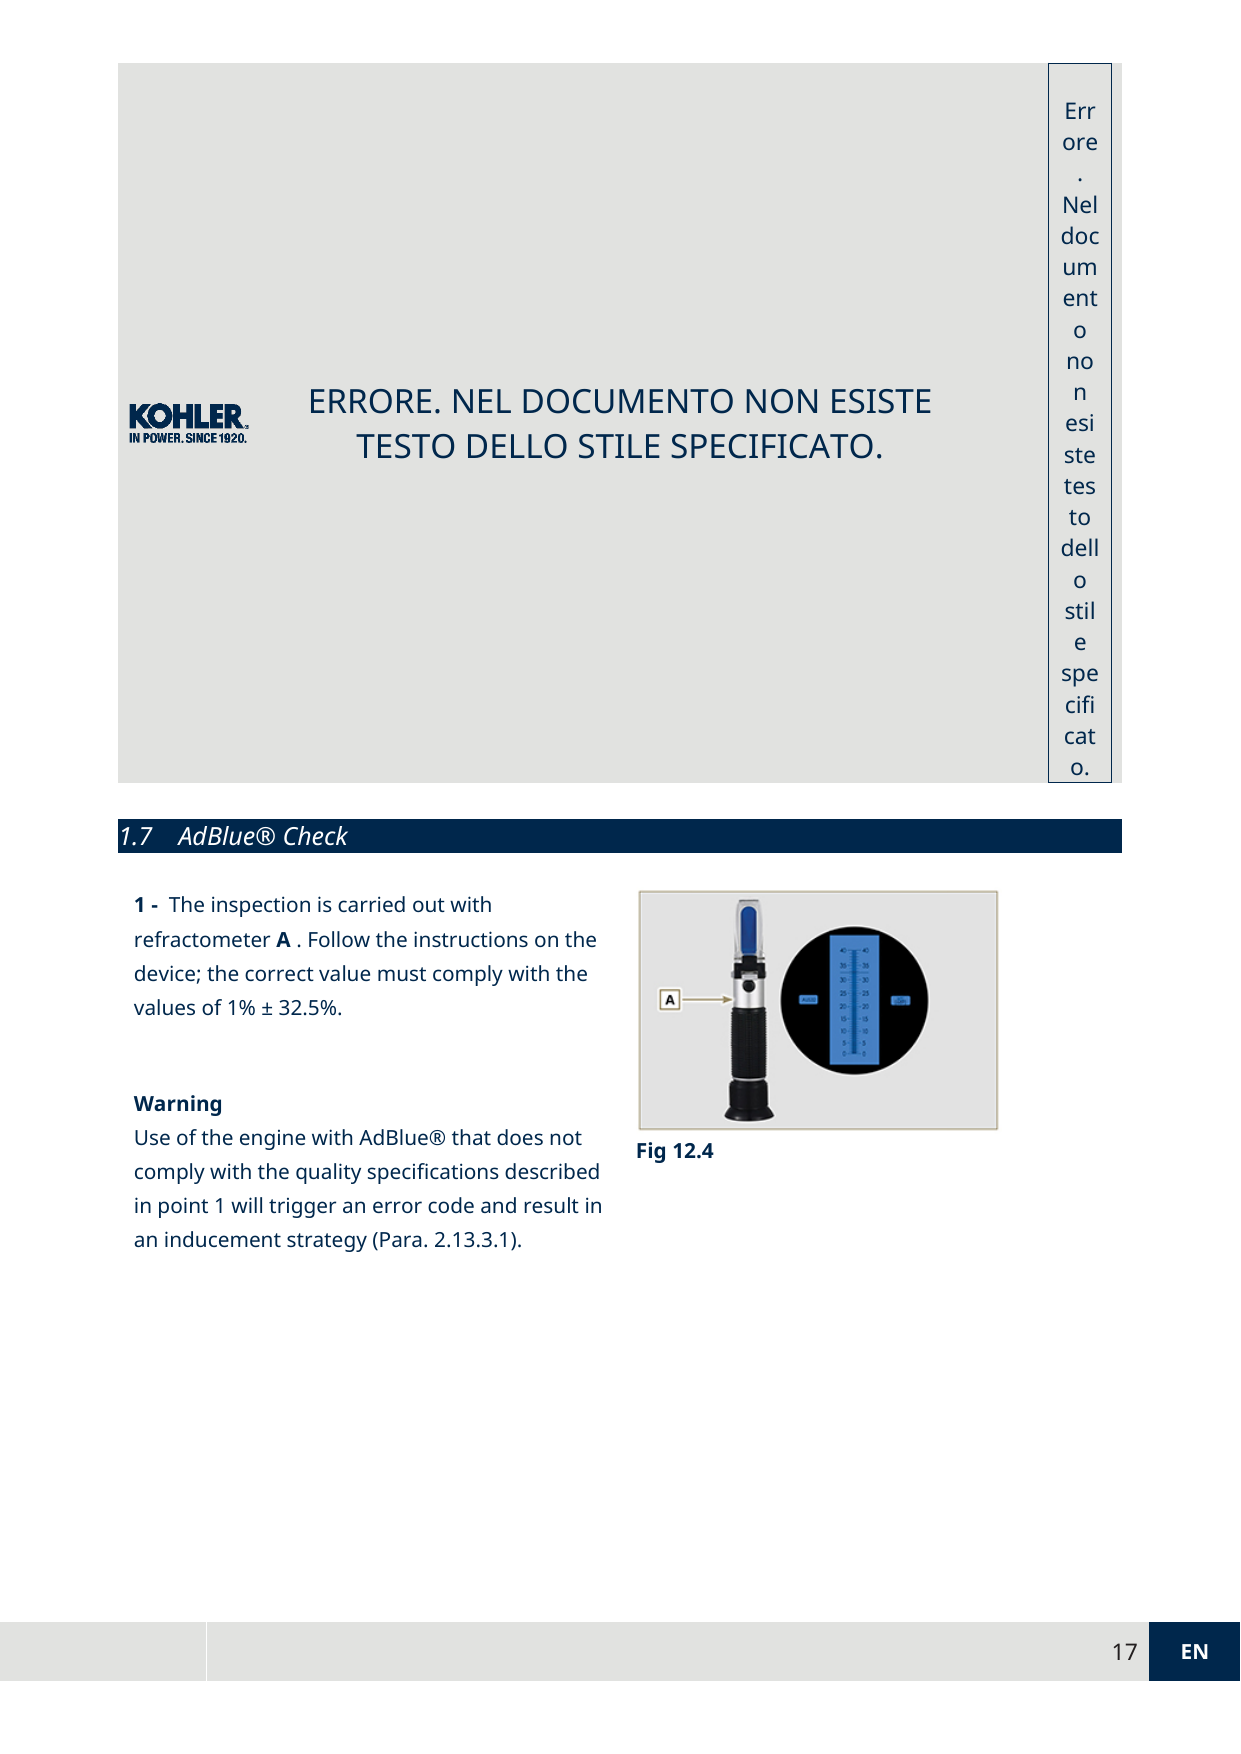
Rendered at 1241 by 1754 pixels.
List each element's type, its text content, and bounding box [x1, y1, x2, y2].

picture [635, 887, 1002, 1134]
table_header Fig 12.4 [620, 872, 1122, 1272]
table_header 1 - The inspection is carried out with refractometer A . Follow the instructions on the device; the correct value must comply with the values of 1% ± 32.5%. Warning Use of the engine with AdBlue® that does not comply with the quality specifications described in point 1 will trigger an error code and result in an inducement strategy (Para. 2.13.3.1). [118, 872, 620, 1272]
subtitle AdBlue® Check [118, 819, 1122, 853]
picture [129, 403, 249, 443]
